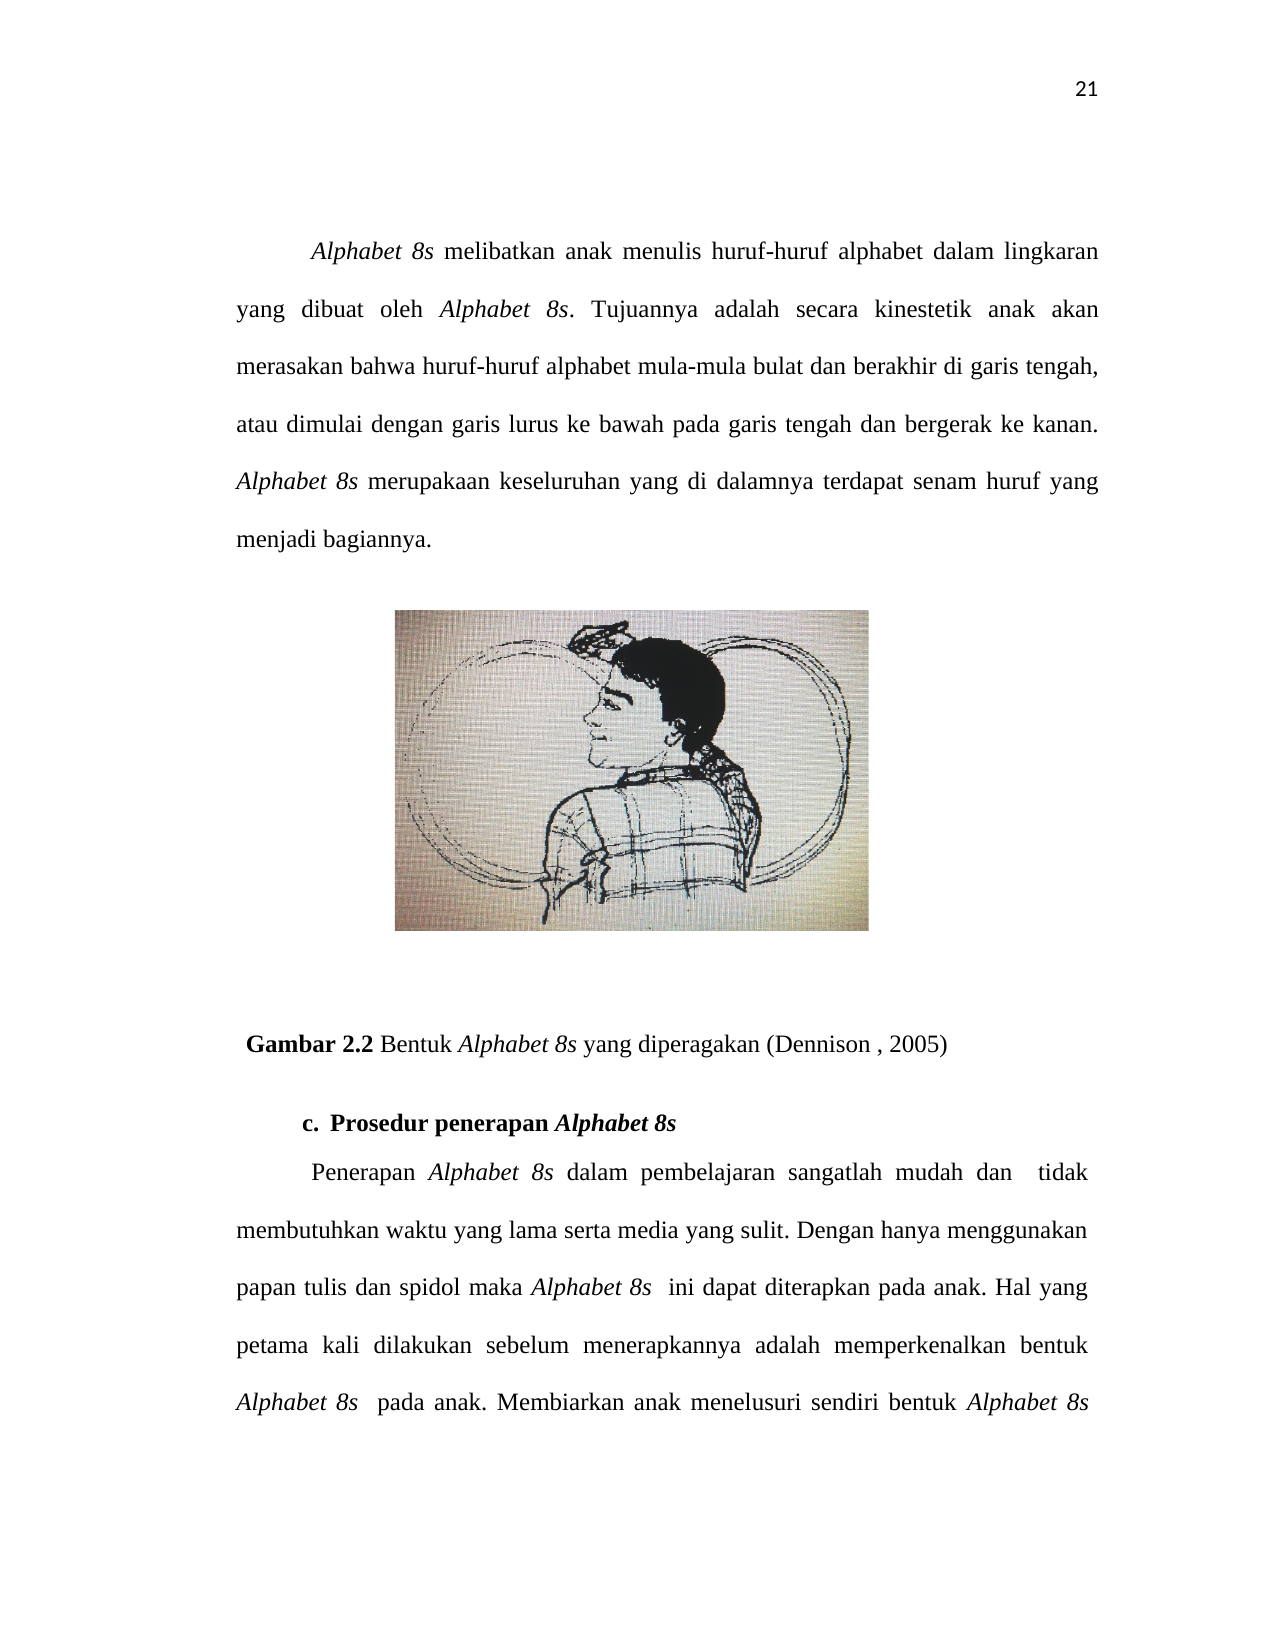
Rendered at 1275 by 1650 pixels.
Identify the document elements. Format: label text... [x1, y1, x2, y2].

list Gambar 2.2 Bentuk Alphabet 8s yang diperagakan (Dennison , 2005) [246, 1029, 1089, 1058]
list Alphabet 8s melibatkan anak menulis huruf-huruf alphabet dalam lingkaran yang dibuat oleh Alphabet 8s. Tujuannya adalah secara kinestetik anak akan merasakan bahwa huruf-huruf alphabet mula-mula bulat dan berakhir di garis tengah, atau dimulai dengan garis lurus ke bawah pada garis tengah dan bergerak ke kanan. Alphabet 8s merupakaan keseluruhan yang di dalamnya terdapat senam huruf yang menjadi bagiannya. [236, 236, 1099, 552]
text c. Prosedur penerapan Alphabet 8s [302, 1108, 1089, 1136]
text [236, 1157, 1089, 1416]
picture [394, 610, 869, 931]
